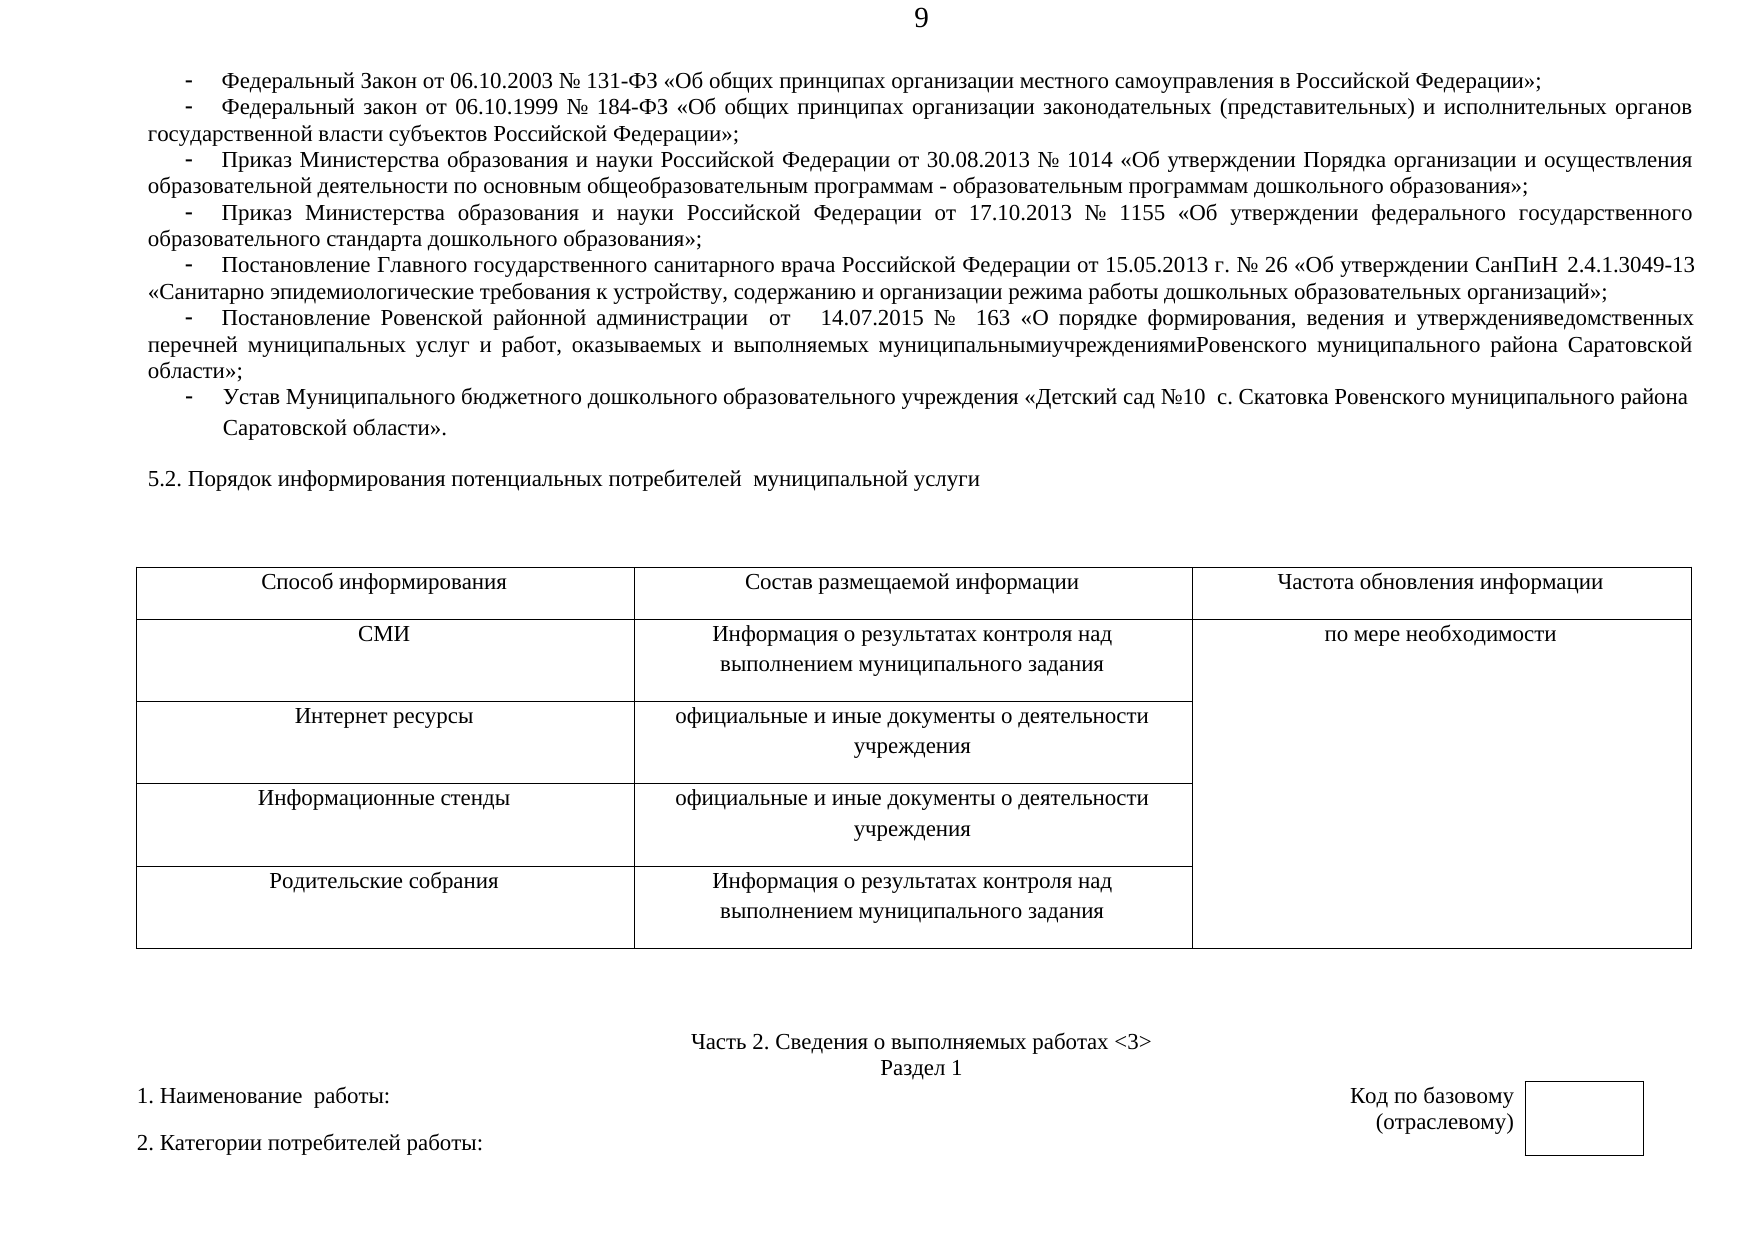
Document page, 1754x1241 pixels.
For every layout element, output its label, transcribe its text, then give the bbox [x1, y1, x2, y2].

list Федеральный Закон от 06.10.2003 № 131-ФЗ «Об общих принципах организации местного самоуправления в Российской Федерации»; [148, 67, 1695, 93]
table_cell официальные и иные документы о деятельности учреждения [635, 784, 1192, 866]
table_header [1526, 1082, 1643, 1155]
table_cell Информационные стенды [137, 784, 634, 866]
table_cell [125, 1128, 1337, 1155]
text Раздел 1 [148, 1054, 1695, 1081]
table_cell СМИ [137, 620, 634, 701]
table_header 1. Наименование работы: [125, 1081, 1337, 1128]
list Устав Муниципального бюджетного дошкольного образовательного учреждения «Детский сад №10 с. Скатовка Ровенского муниципального района Саратовской области». [185, 383, 1692, 440]
list Постановление Главного государственного санитарного врача Российской Федерации от 15.05.2013 г. № 26 «Об утверждении СанПиН 2.4.1.3049-13 «Санитарно эпидемиологические требования к устройству, содержанию и организации режима работы дошкольных образовательных организаций»; [148, 252, 1695, 304]
table_header Способ информирования [137, 568, 634, 619]
table_header Частота обновления информации [1193, 568, 1691, 619]
list Приказ Министерства образования и науки Российской Федерации от 30.08.2013 № 1014 «Об утверждении Порядка организации и осуществления образовательной деятельности по основным общеобразовательным программам - образовательным программам дошкольного образования»; [148, 146, 1695, 199]
table_cell Родительские собрания [137, 867, 634, 948]
table_cell по мере необходимости [1193, 620, 1691, 948]
list Постановление Ровенской районной администрации от 14.07.2015 № 163 «О порядке формирования, ведения и утвержденияведомственных перечней муниципальных услуг и работ, оказываемых и выполняемых муниципальнымиучреждениямиРовенского муниципального района Саратовской области»; [148, 304, 1695, 383]
table_header Состав размещаемой информации [635, 568, 1192, 619]
text Часть 2. Сведения о выполняемых работах <3> [148, 1028, 1695, 1054]
list Федеральный закон от 06.10.1999 № 184-ФЗ «Об общих принципах организации законодательных (представительных) и исполнительных органов государственной власти субъектов Российской Федерации»; [148, 93, 1695, 146]
table_cell официальные и иные документы о деятельности учреждения [635, 702, 1192, 783]
table_cell Интернет ресурсы [137, 702, 634, 783]
table_cell Информация о результатах контроля над выполнением муниципального задания [635, 867, 1192, 948]
table_header Код по базовому (отраслевому) перечню [1337, 1081, 1525, 1155]
list Приказ Министерства образования и науки Российской Федерации от 17.10.2013 № 1155 «Об утверждении федерального государственного образовательного стандарта дошкольного образования»; [148, 199, 1695, 252]
text 5.2. Порядок информирования потенциальных потребителей муниципальной услуги [148, 464, 1695, 491]
table_cell Информация о результатах контроля над выполнением муниципального задания [635, 620, 1192, 701]
